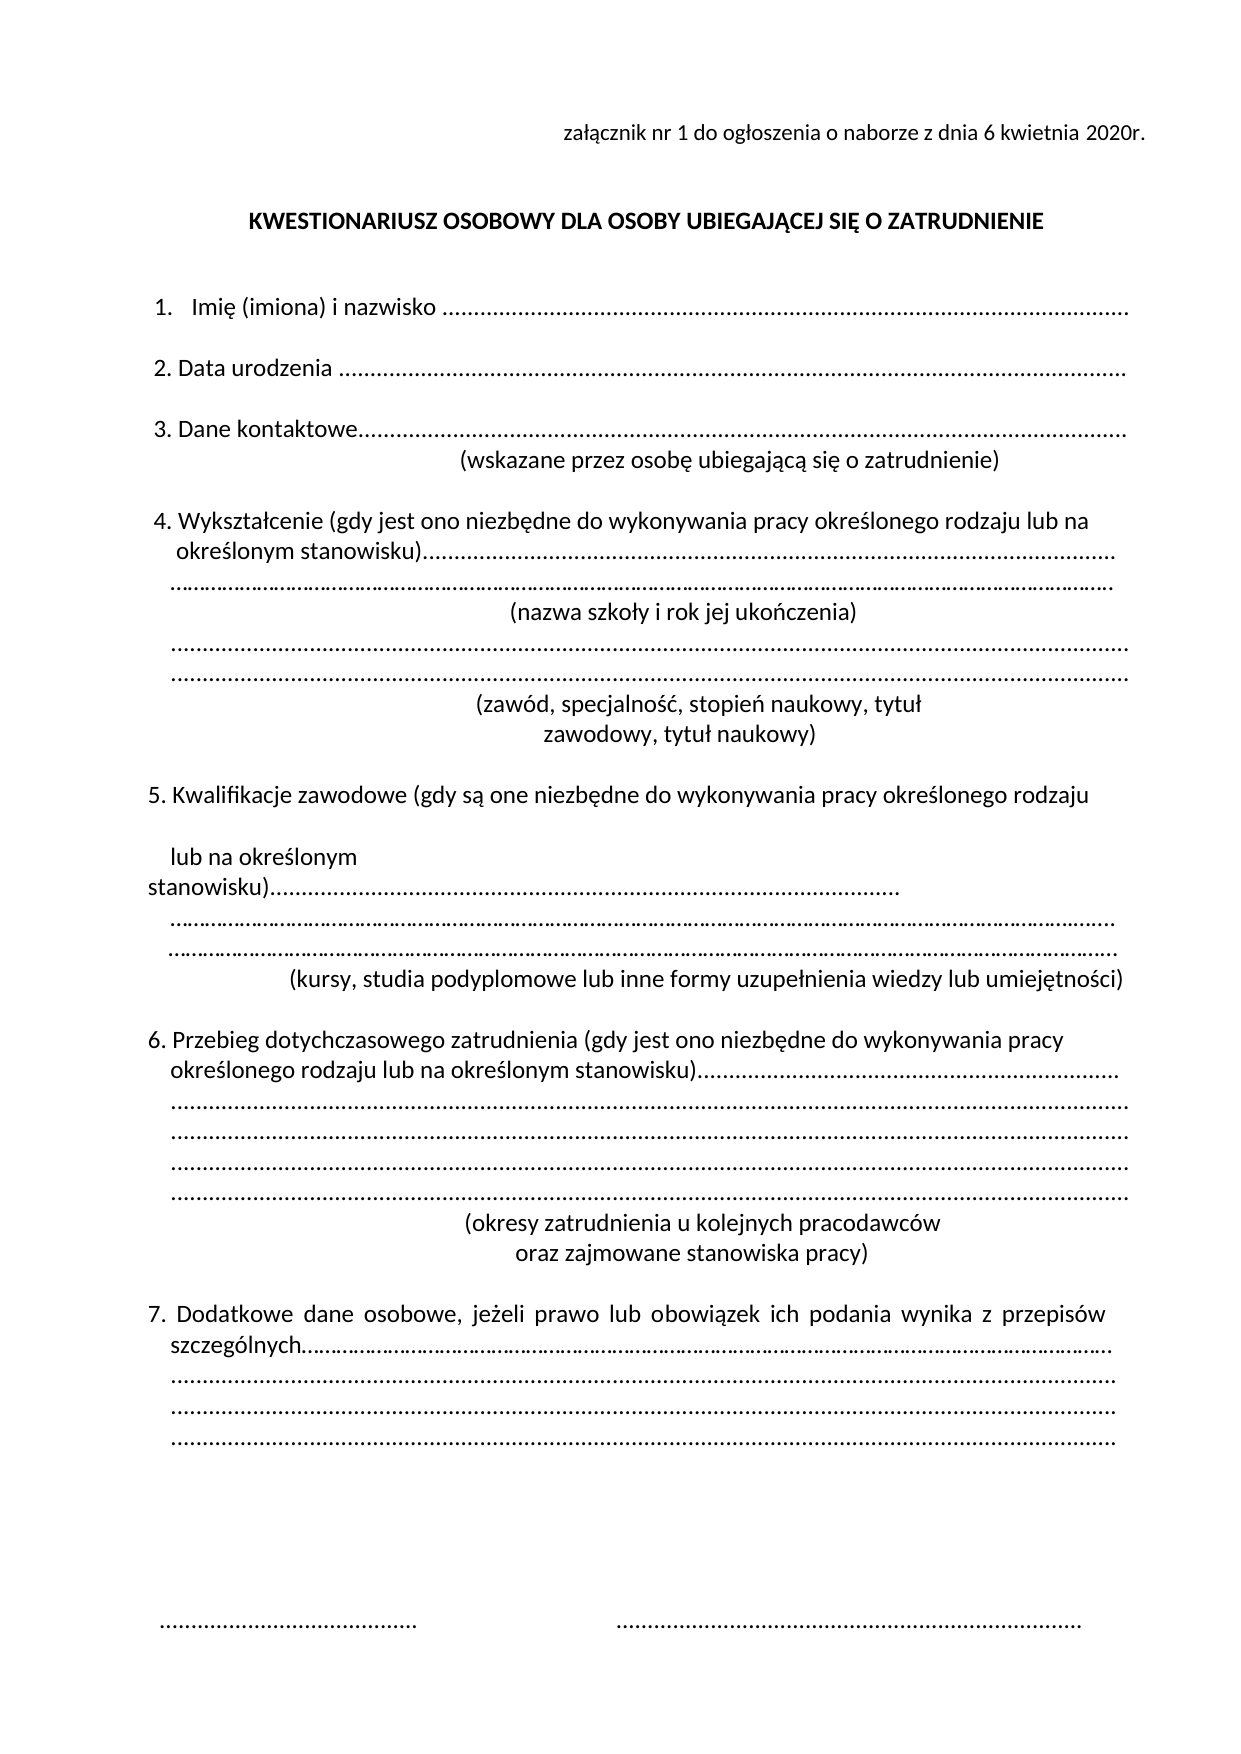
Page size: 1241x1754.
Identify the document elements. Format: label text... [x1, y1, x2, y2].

text ………………………………………………………………………………………………………………………………………….….... [148, 902, 1146, 932]
text ........................................................................................................................................................ [148, 1176, 1146, 1207]
subtitle KWESTIONARIUSZ OSOBOWY DLA OSOBY UBIEGAJĄCEJ SIĘ O ZATRUDNIENIE [148, 205, 1146, 236]
text ...................................................................................................................................................... [148, 1421, 1146, 1451]
text oraz zajmowane stanowiska pracy) [148, 1237, 1146, 1268]
text ........................................................................................................................................................ [148, 658, 1146, 688]
text 6. Przebieg dotychczasowego zatrudnienia (gdy jest ono niezbędne do wykonywania pracy określonego rodzaju lub na określonym stanowisku)................................................................... [148, 1024, 1122, 1085]
text ........................................................................................................................................................ [148, 627, 1146, 658]
text ...................................................................................................................................................... [148, 1390, 1146, 1421]
text załącznik nr 1 do ogłoszenia o naborze z dnia 6 kwietnia 2020r. [148, 118, 1146, 146]
text ………………………………………………………………………………………………………………………………………………... [162, 932, 1146, 963]
text (kursy, studia podyplomowe lub inne formy uzupełnienia wiedzy lub umiejętności) [148, 963, 1146, 993]
text (nazwa szkoły i rok jej ukończenia) [148, 597, 1146, 627]
text 3. Dane kontaktowe.......................................................................................................................... [148, 413, 1146, 444]
text 7. Dodatkowe dane osobowe, jeżeli prawo lub obowiązek ich podania wynika z przepisów szczególnych…………………………………………………………………………………………………………………………… [148, 1298, 1116, 1359]
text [148, 1574, 1146, 1635]
text ........................................................................................................................................................ [148, 1146, 1146, 1176]
text (zawód, specjalność, stopień naukowy, tytuł [148, 688, 1146, 719]
text 5. Kwalifikacje zawodowe (gdy są one niezbędne do wykonywania pracy określonego rodzaju lub na określonym stanowisku).................................................................................................... [148, 780, 1116, 902]
text ........................................................................................................................................................ [148, 1115, 1146, 1146]
text (okresy zatrudnienia u kolejnych pracodawców [148, 1207, 1146, 1237]
text (wskazane przez osobę ubiegającą się o zatrudnienie) [148, 444, 1146, 474]
list Imię (imiona) i nazwisko ............................................................................................................. [154, 291, 1146, 322]
text ……………………………………………………………………………………………………………………………………………….. [148, 566, 1116, 597]
text ........................................................................................................................................................ [148, 1085, 1146, 1115]
text 4. Wykształcenie (gdy jest ono niezbędne do wykonywania pracy określonego rodzaju lub na określonym stanowisku).............................................................................................................. [148, 505, 1152, 566]
text ...................................................................................................................................................... [148, 1359, 1146, 1390]
text 2. Data urodzenia ............................................................................................................................. [148, 352, 1146, 383]
text zawodowy, tytuł naukowy) [148, 719, 1146, 749]
